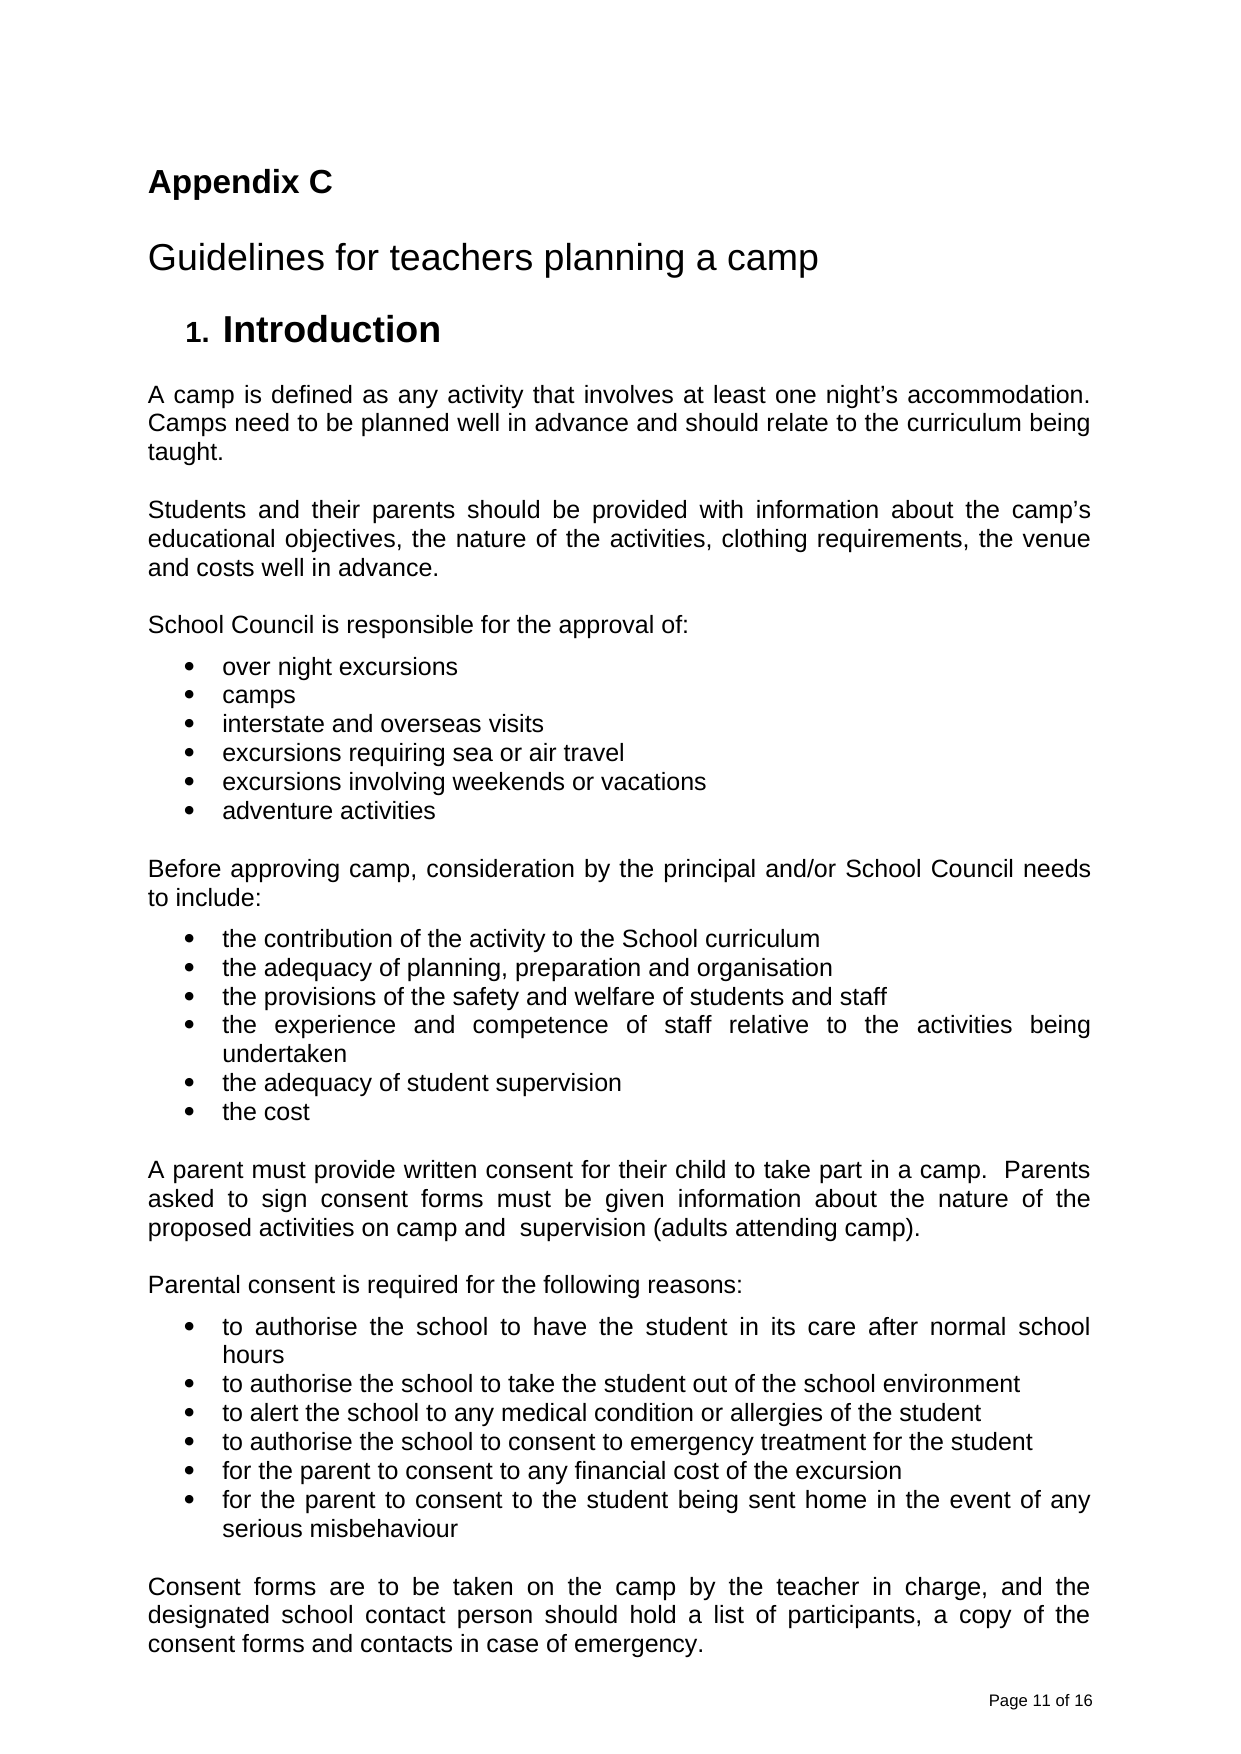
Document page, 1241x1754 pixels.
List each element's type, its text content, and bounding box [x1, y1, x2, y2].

list the cost [185, 1097, 1092, 1126]
list for the parent to consent to the student being sent home in the event of any serious misbehaviour [185, 1485, 1092, 1542]
list interstate and overseas visits [185, 709, 1092, 738]
list over night excursions [185, 652, 1092, 681]
text A camp is defined as any activity that involves at least one night’s accommodation. Camps need to be planned well in advance and should relate to the curriculum being taught. [148, 379, 1092, 466]
list the provisions of the safety and welfare of students and staff [185, 982, 1092, 1011]
list to alert the school to any medical condition or allergies of the student [185, 1398, 1092, 1427]
list to authorise the school to consent to emergency treatment for the student [185, 1427, 1092, 1456]
list Introduction [185, 307, 1092, 350]
text Consent forms are to be taken on the camp by the teacher in charge, and the designated school contact person should hold a list of participants, a copy of the consent forms and contacts in case of emergency. [148, 1571, 1092, 1658]
list excursions requiring sea or air travel [185, 738, 1092, 767]
list camps [185, 681, 1092, 709]
text Parental consent is required for the following reasons: [148, 1270, 1092, 1299]
list the experience and competence of staff relative to the activities being undertaken [185, 1011, 1092, 1068]
list excursions involving weekends or vacations [185, 767, 1092, 796]
list the contribution of the activity to the School curriculum [185, 924, 1092, 953]
title Guidelines for teachers planning a camp [59, 235, 1092, 278]
list adventure activities [185, 796, 1092, 825]
text School Council is responsible for the approval of: [148, 610, 1092, 639]
list for the parent to consent to any financial cost of the excursion [185, 1456, 1092, 1485]
list the adequacy of student supervision [185, 1068, 1092, 1097]
text Before approving camp, consideration by the principal and/or School Council needs to include: [148, 854, 1092, 911]
list to authorise the school to have the student in its care after normal school hours [185, 1312, 1092, 1369]
list the adequacy of planning, preparation and organisation [185, 953, 1092, 982]
text Appendix C [148, 162, 1092, 200]
text Students and their parents should be provided with information about the camp’s educational objectives, the nature of the activities, clothing requirements, the venue and costs well in advance. [148, 495, 1092, 581]
text A parent must provide written consent for their child to take part in a camp. Parents asked to sign consent forms must be given information about the nature of the proposed activities on camp and supervision (adults attending camp). [148, 1155, 1092, 1241]
list to authorise the school to take the student out of the school environment [185, 1369, 1092, 1398]
